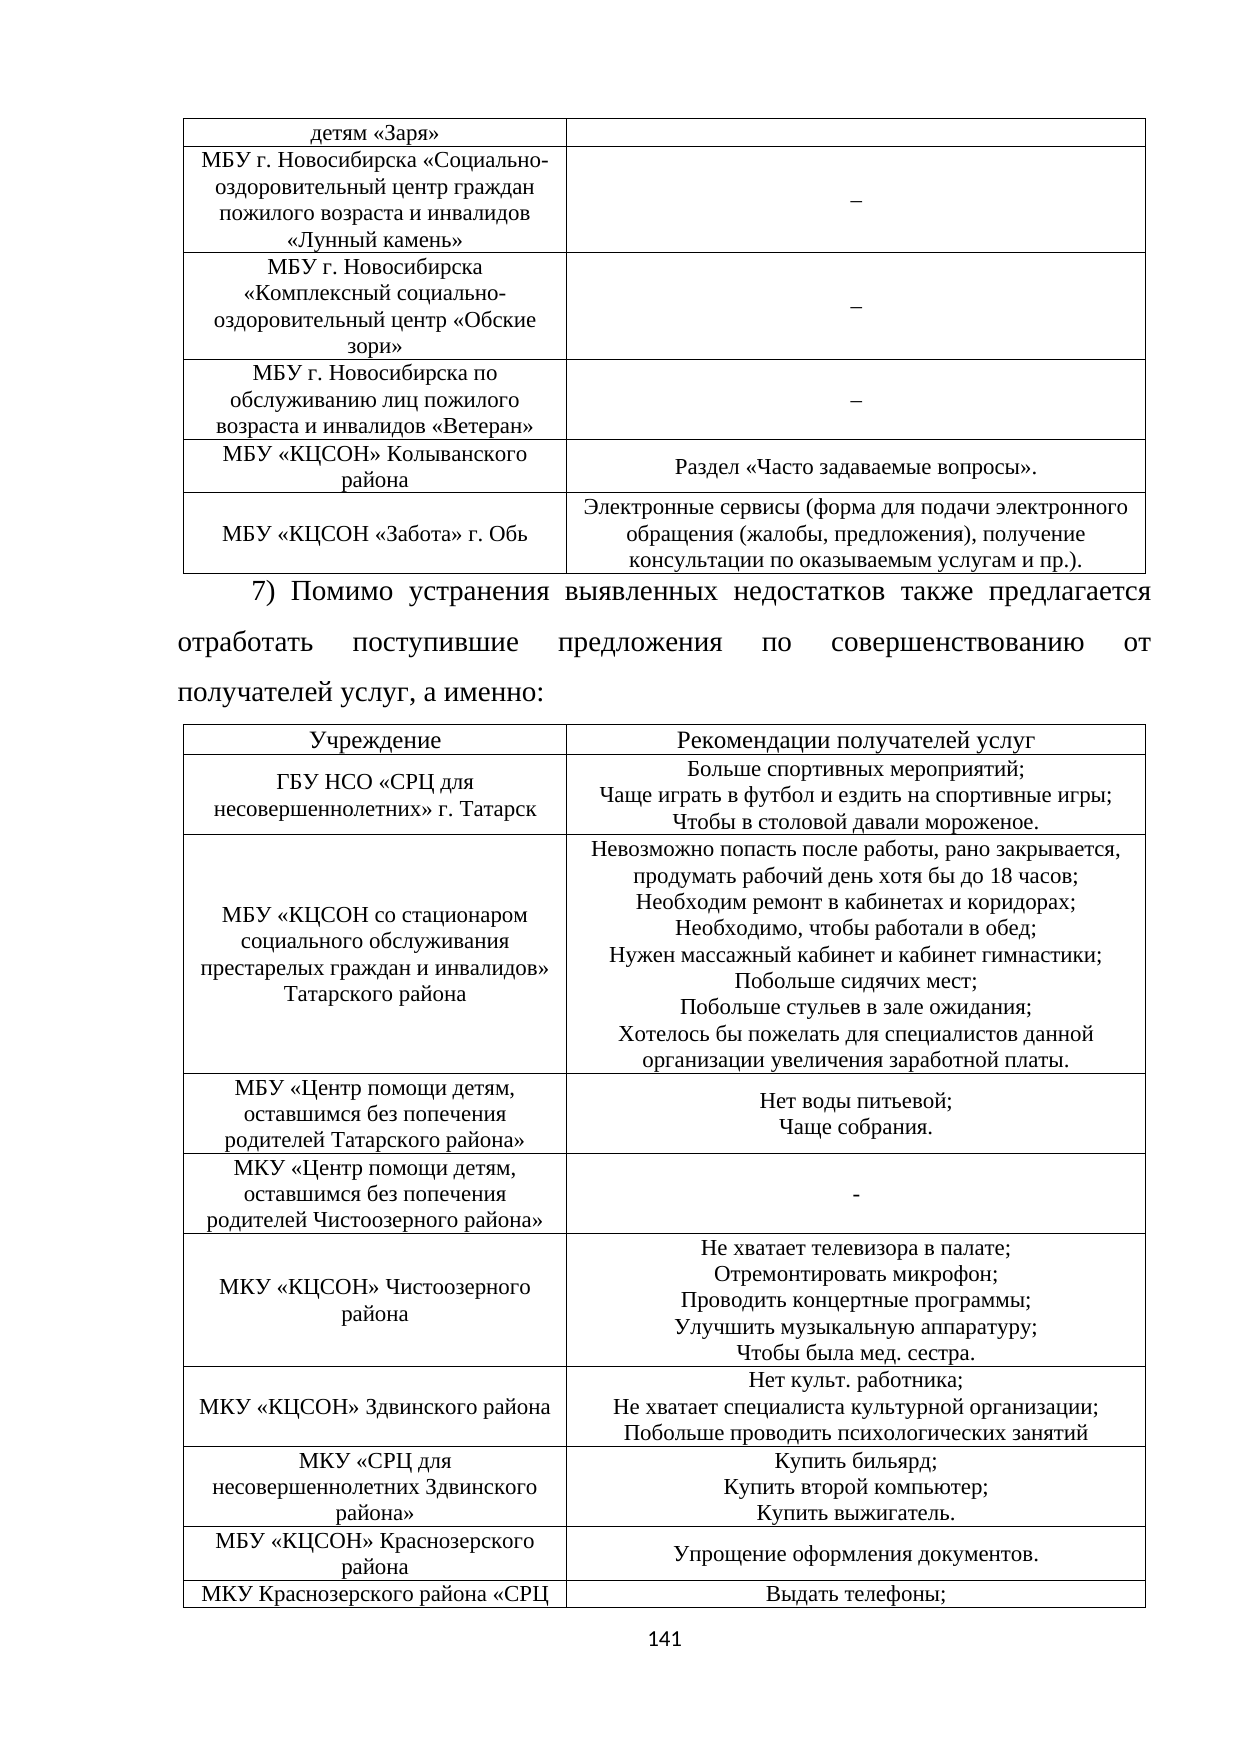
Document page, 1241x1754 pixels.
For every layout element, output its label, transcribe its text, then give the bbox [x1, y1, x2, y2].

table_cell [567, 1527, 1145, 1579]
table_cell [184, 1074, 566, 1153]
text 7) Помимо устранения выявленных недостатков также предлагается отработать поступившие предложения по совершенствованию от получателей услуг, а именно: [177, 573, 1152, 708]
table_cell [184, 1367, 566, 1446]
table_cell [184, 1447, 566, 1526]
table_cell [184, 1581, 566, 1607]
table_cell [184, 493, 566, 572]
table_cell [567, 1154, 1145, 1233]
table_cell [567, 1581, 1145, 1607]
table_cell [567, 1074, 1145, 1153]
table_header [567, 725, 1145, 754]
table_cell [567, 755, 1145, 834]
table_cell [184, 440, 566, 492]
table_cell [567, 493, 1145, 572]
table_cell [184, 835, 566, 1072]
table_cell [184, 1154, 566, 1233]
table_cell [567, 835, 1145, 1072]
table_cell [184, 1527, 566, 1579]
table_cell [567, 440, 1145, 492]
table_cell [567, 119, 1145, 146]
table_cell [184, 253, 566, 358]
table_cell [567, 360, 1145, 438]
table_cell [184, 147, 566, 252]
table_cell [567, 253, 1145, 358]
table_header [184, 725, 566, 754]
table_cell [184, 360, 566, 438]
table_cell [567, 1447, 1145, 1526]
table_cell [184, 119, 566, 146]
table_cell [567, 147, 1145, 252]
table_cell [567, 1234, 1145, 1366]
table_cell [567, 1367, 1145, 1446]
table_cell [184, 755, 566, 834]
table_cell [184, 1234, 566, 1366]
